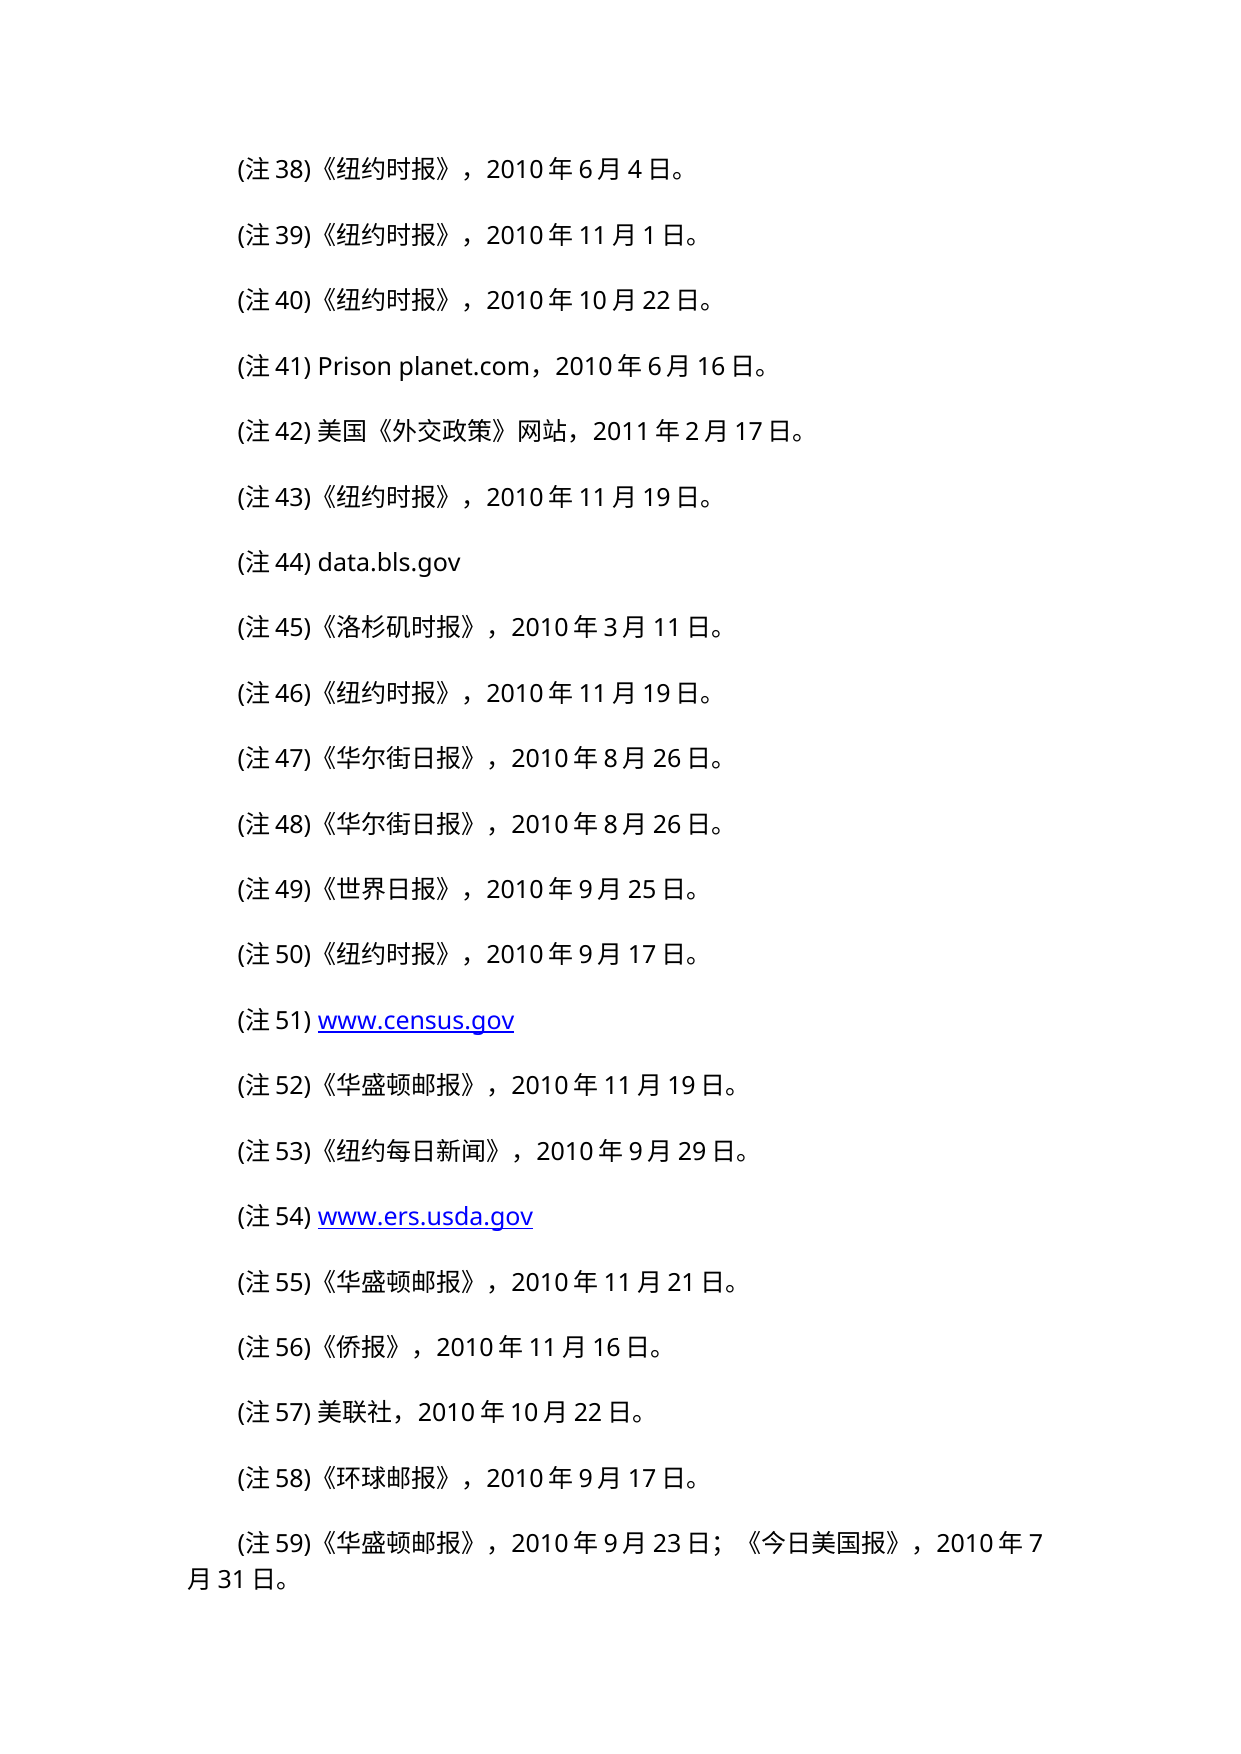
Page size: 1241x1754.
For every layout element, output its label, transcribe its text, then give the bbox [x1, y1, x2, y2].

text (注51) www.census.gov [187, 1000, 1053, 1037]
text (注55)《华盛顿邮报》，2010年11月21日。 [187, 1262, 1053, 1298]
text (注47)《华尔街日报》，2010年8月26日。 [187, 739, 1053, 775]
text (注50)《纽约时报》，2010年9月17日。 [187, 935, 1053, 971]
text (注49)《世界日报》，2010年9月25日。 [187, 869, 1053, 906]
text (注56)《侨报》，2010年11月16日。 [187, 1327, 1053, 1364]
text (注38)《纽约时报》，2010年6月4日。 [187, 150, 1053, 186]
text (注44) data.bls.gov [187, 542, 1053, 579]
text (注58)《环球邮报》，2010年9月17日。 [187, 1458, 1053, 1494]
text (注52)《华盛顿邮报》，2010年11月19日。 [187, 1066, 1053, 1102]
text (注59)《华盛顿邮报》，2010年9月23日；《今日美国报》，2010年7月31日。 [187, 1524, 1053, 1596]
text (注43)《纽约时报》，2010年11月19日。 [187, 477, 1053, 513]
text (注48)《华尔街日报》，2010年8月26日。 [187, 804, 1053, 840]
text (注54) www.ers.usda.gov [187, 1197, 1053, 1233]
text (注40)《纽约时报》，2010年10月22日。 [187, 281, 1053, 317]
text (注41) Prison planet.com，2010年6月16日。 [187, 346, 1053, 382]
text (注39)《纽约时报》，2010年11月1日。 [187, 215, 1053, 252]
text (注42) 美国《外交政策》网站，2011年2月17日。 [187, 412, 1053, 448]
text (注46)《纽约时报》，2010年11月19日。 [187, 673, 1053, 709]
text (注45)《洛杉矶时报》，2010年3月11日。 [187, 608, 1053, 644]
text (注53)《纽约每日新闻》，2010年9月29日。 [187, 1131, 1053, 1167]
text (注57) 美联社，2010年10月22日。 [187, 1393, 1053, 1429]
